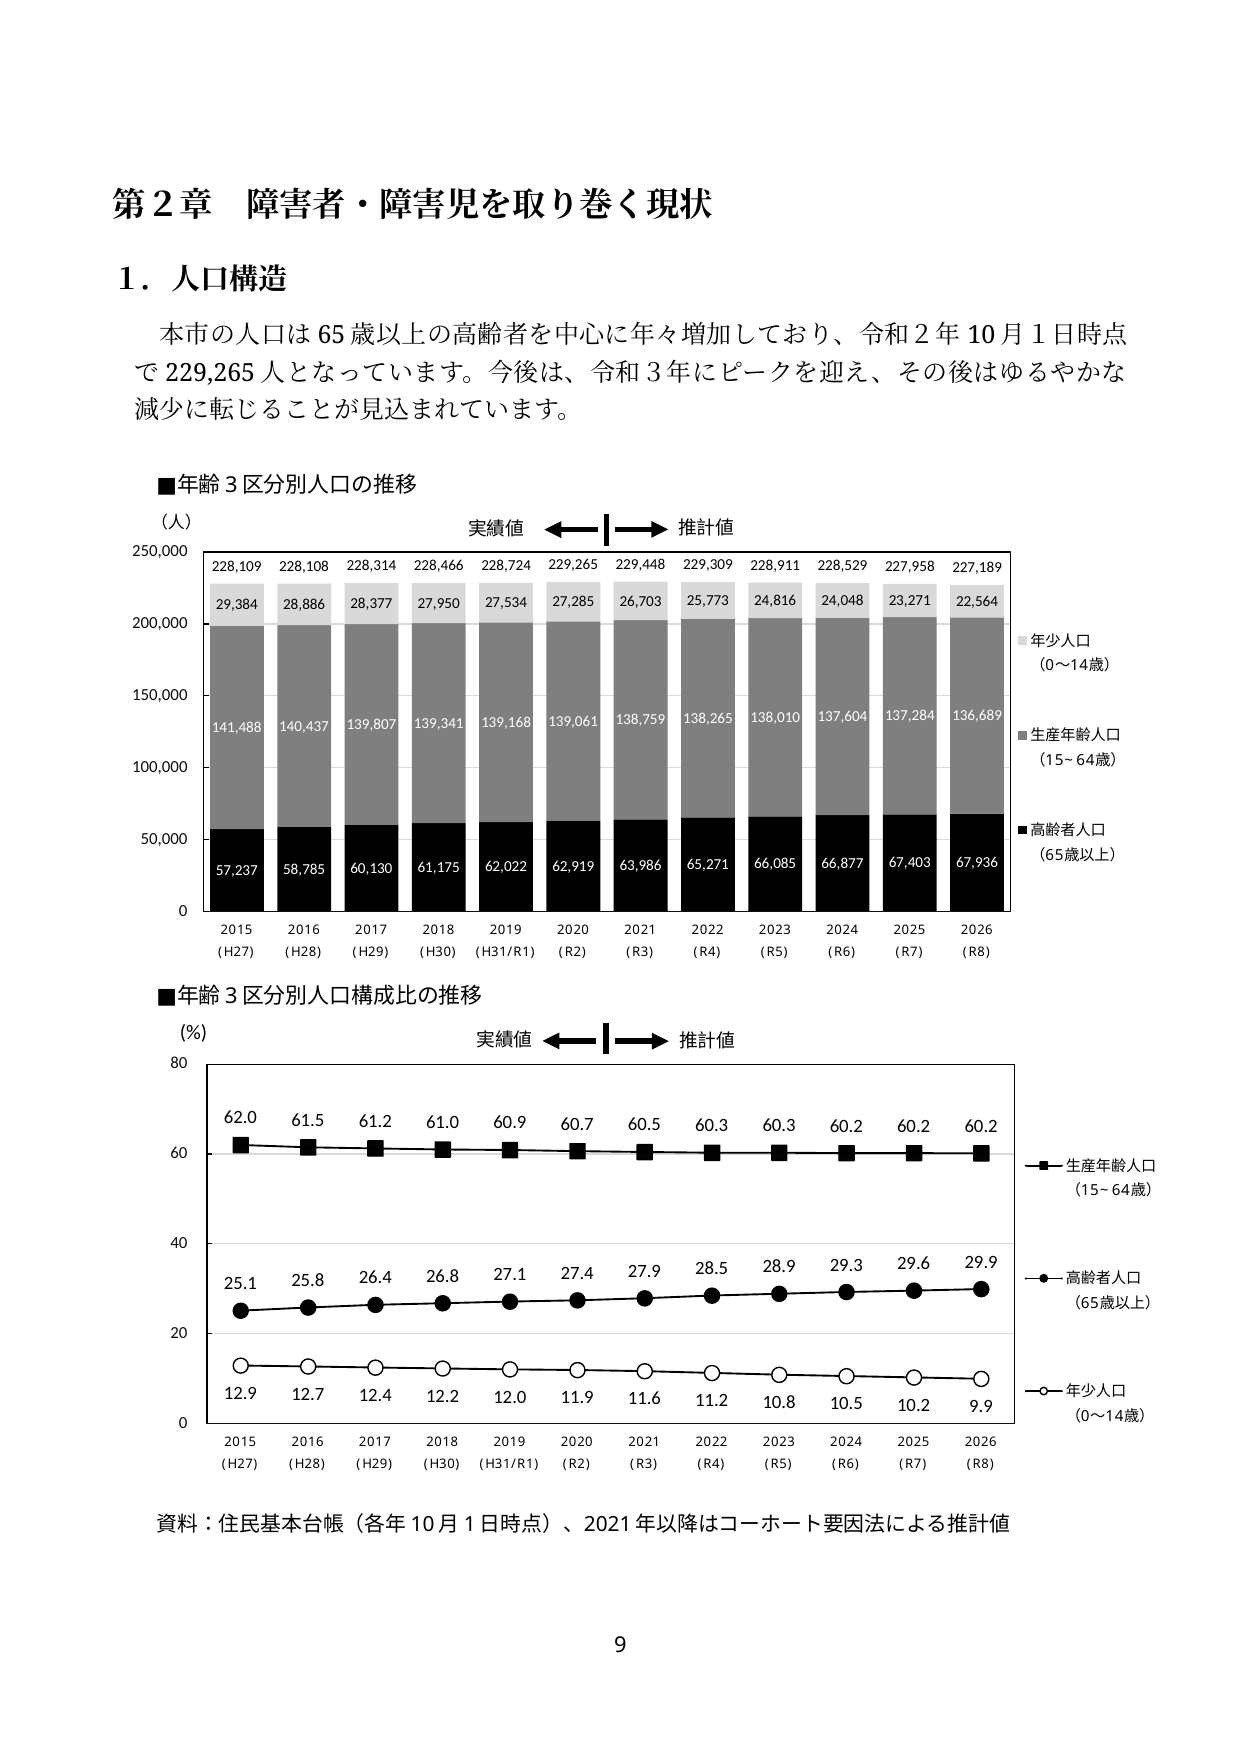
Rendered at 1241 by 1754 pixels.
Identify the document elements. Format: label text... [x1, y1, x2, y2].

text 本市の人口は65歳以上の高齢者を中心に年々増加しており、令和２年10月１日時点で229,265人となっています。今後は、令和３年にピークを迎え、その後はゆるやかな減少に転じることが見込まれています。 [134, 314, 1128, 427]
text 第２章 障害者・障害児を取り巻く現状 [112, 164, 1128, 239]
text 資料：住民基本台帳（各年10月1日時点）、2021年以降はコーホート要因法による推計値 [156, 1503, 1128, 1541]
text ■年齢3区分別人口構成比の推移 [156, 975, 1128, 1013]
text ■年齢3区分別人口の推移 [156, 464, 1128, 502]
subtitle １．人口構造 [112, 239, 1128, 314]
